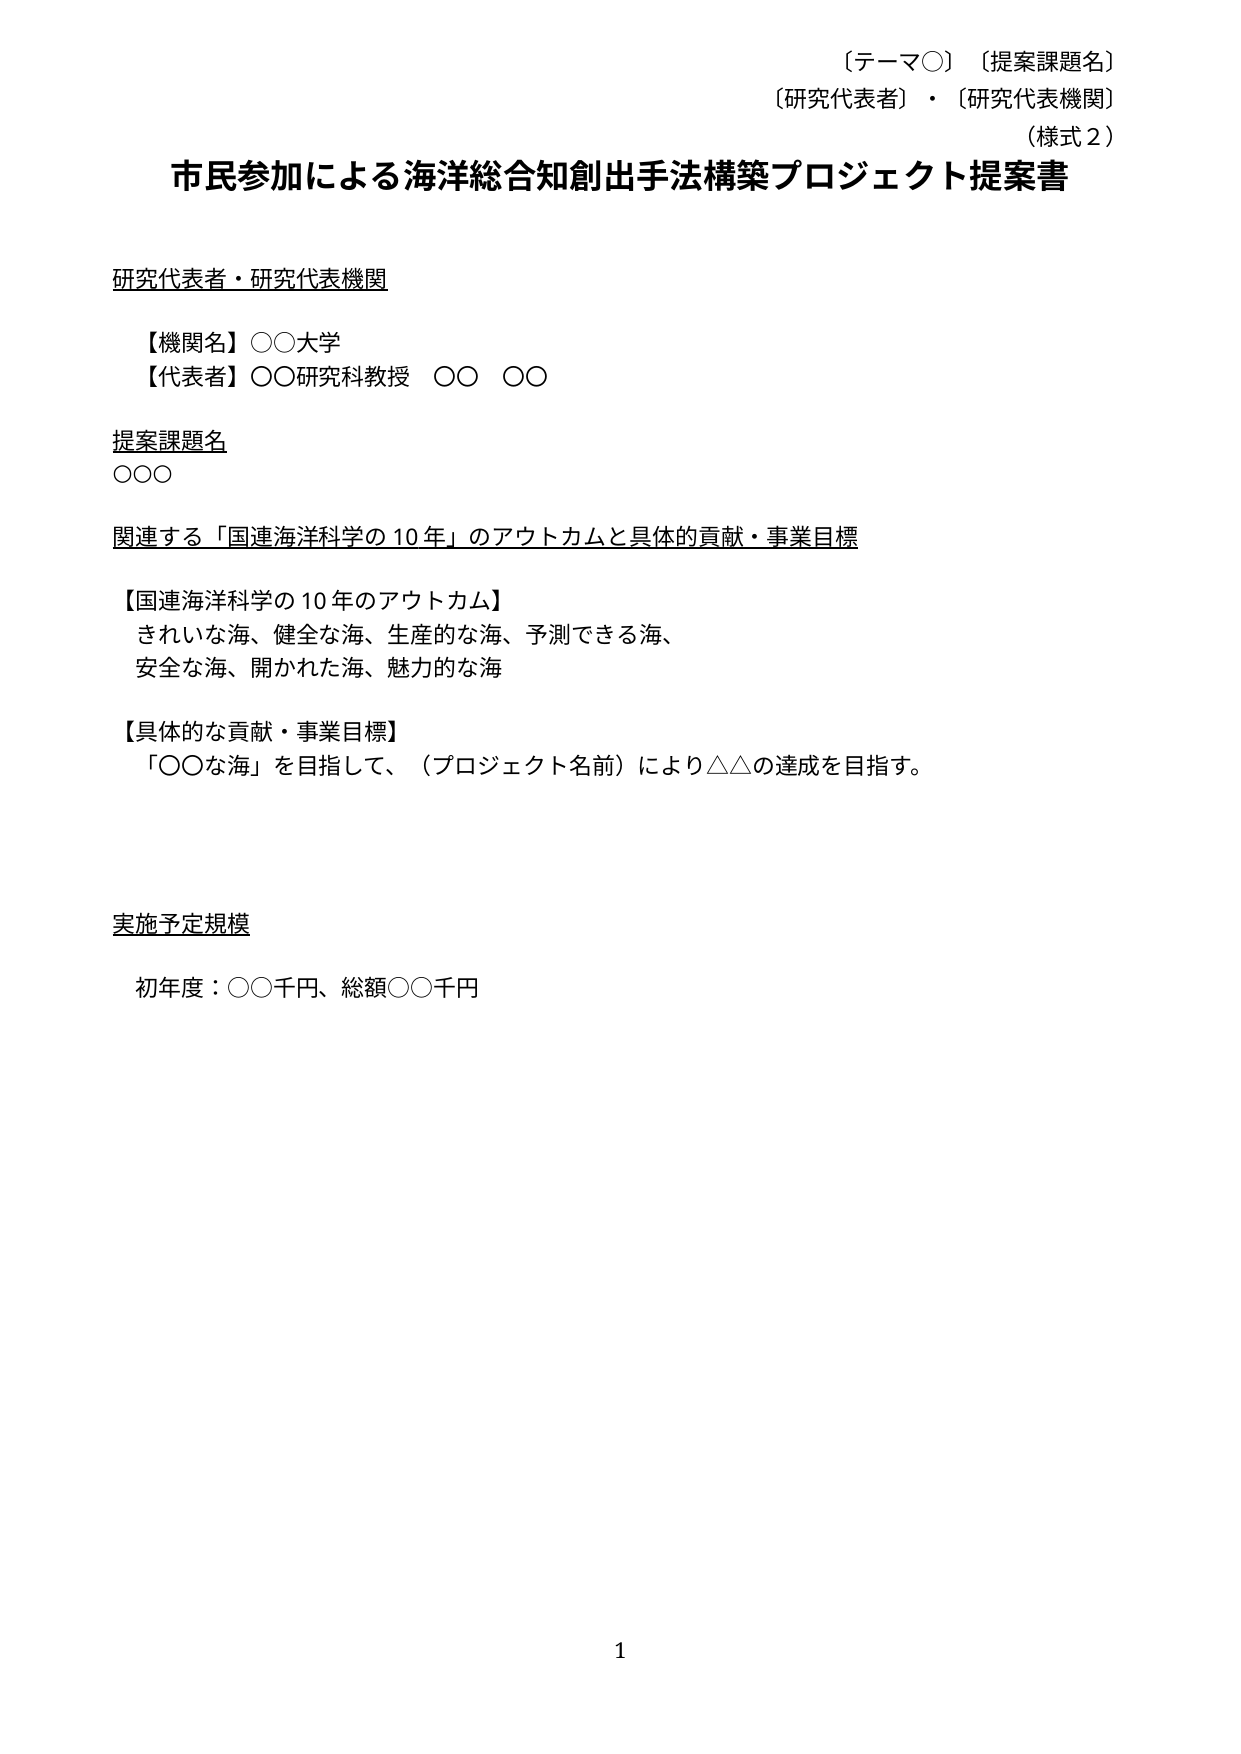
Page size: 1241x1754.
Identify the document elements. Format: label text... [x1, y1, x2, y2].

text 実施予定規模 [112, 906, 1128, 939]
text 【国連海洋科学の10年のアウトカム】 [112, 583, 1128, 617]
text 「〇〇な海」を目指して、（プロジェクト名前）により△△の達成を目指す。 [112, 747, 1128, 781]
text 市民参加による海洋総合知創出手法構築プロジェクト提案書 [112, 150, 1128, 198]
text ○○○ [112, 456, 1128, 487]
text きれいな海、健全な海、生産的な海、予測できる海、 [112, 617, 1128, 650]
text 研究代表者・研究代表機関 [112, 261, 1128, 294]
text 【代表者】〇〇研究科教授 〇〇 〇〇 [112, 358, 1128, 392]
text 関連する「国連海洋科学の10年」のアウトカムと具体的貢献・事業目標 [112, 519, 1128, 552]
text 【具体的な貢献・事業目標】 [112, 714, 1128, 747]
text 安全な海、開かれた海、魅力的な海 [112, 650, 1128, 683]
text 提案課題名 [112, 423, 1128, 456]
text 初年度：○○千円、総額○○千円 [112, 970, 1128, 1003]
text 【機関名】○○大学 [112, 325, 1128, 358]
